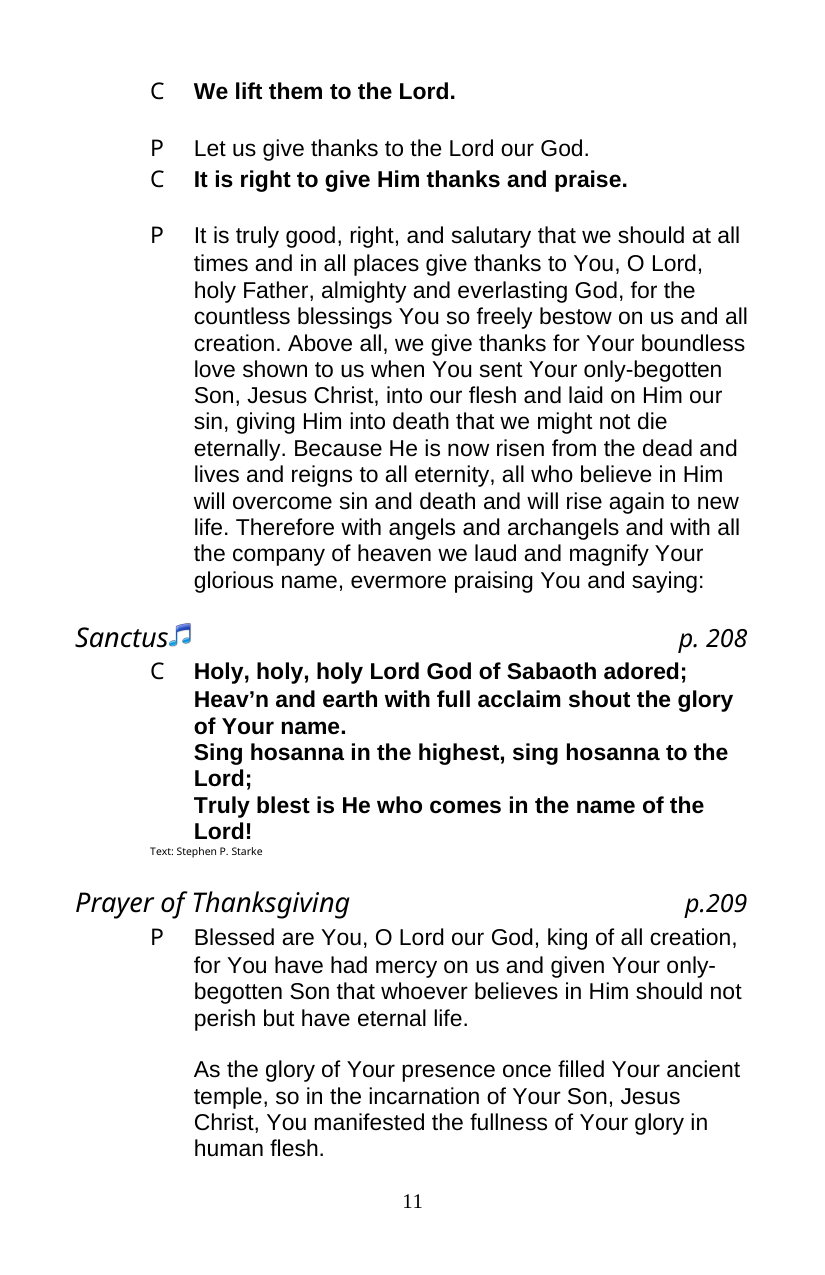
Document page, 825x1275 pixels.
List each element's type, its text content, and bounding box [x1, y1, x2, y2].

text Prayer of Thanksgiving p.209 [75, 884, 750, 921]
text P Let us give thanks to the Lord our God. [150, 131, 750, 163]
text Sing hosanna in the highest, sing hosanna to the Lord; [194, 739, 750, 792]
text C Holy, holy, holy Lord God of Sabaoth adored; [150, 655, 750, 686]
text Sanctus p. 208 [75, 618, 750, 655]
text Truly blest is He who comes in the name of the Lord! [194, 792, 750, 844]
text P Blessed are You, O Lord our God, king of all creation, for You have had mercy on us and given Your only-begotten Son that whoever believes in Him should not perish but have eternal life. [150, 921, 750, 1031]
text P It is truly good, right, and salutary that we should at all times and in all places give thanks to You, O Lord, holy Father, almighty and everlasting God, for the countless blessings You so freely bestow on us and all creation. Above all, we give thanks for Your boundless love shown to us when You sent Your only-begotten Son, Jesus Christ, into our flesh and laid on Him our sin, giving Him into death that we might not die eternally. Because He is now risen from the dead and lives and reigns to all eternity, all who believe in Him will overcome sin and death and will rise again to new life. Therefore with angels and archangels and with all the company of heaven we laud and magnify Your glorious name, evermore praising You and saying: [150, 219, 750, 593]
text C It is right to give Him thanks and praise. [150, 163, 750, 194]
picture [168, 622, 192, 648]
text Text: Stephen P. Starke [150, 844, 750, 859]
text Heav’n and earth with full acclaim shout the glory of Your name. [194, 686, 750, 739]
text C We lift them to the Lord. [150, 75, 750, 106]
text As the glory of Your presence once filled Your ancient temple, so in the incarnation of Your Son, Jesus Christ, You manifested the fullness of Your glory in human flesh. [194, 1056, 750, 1162]
